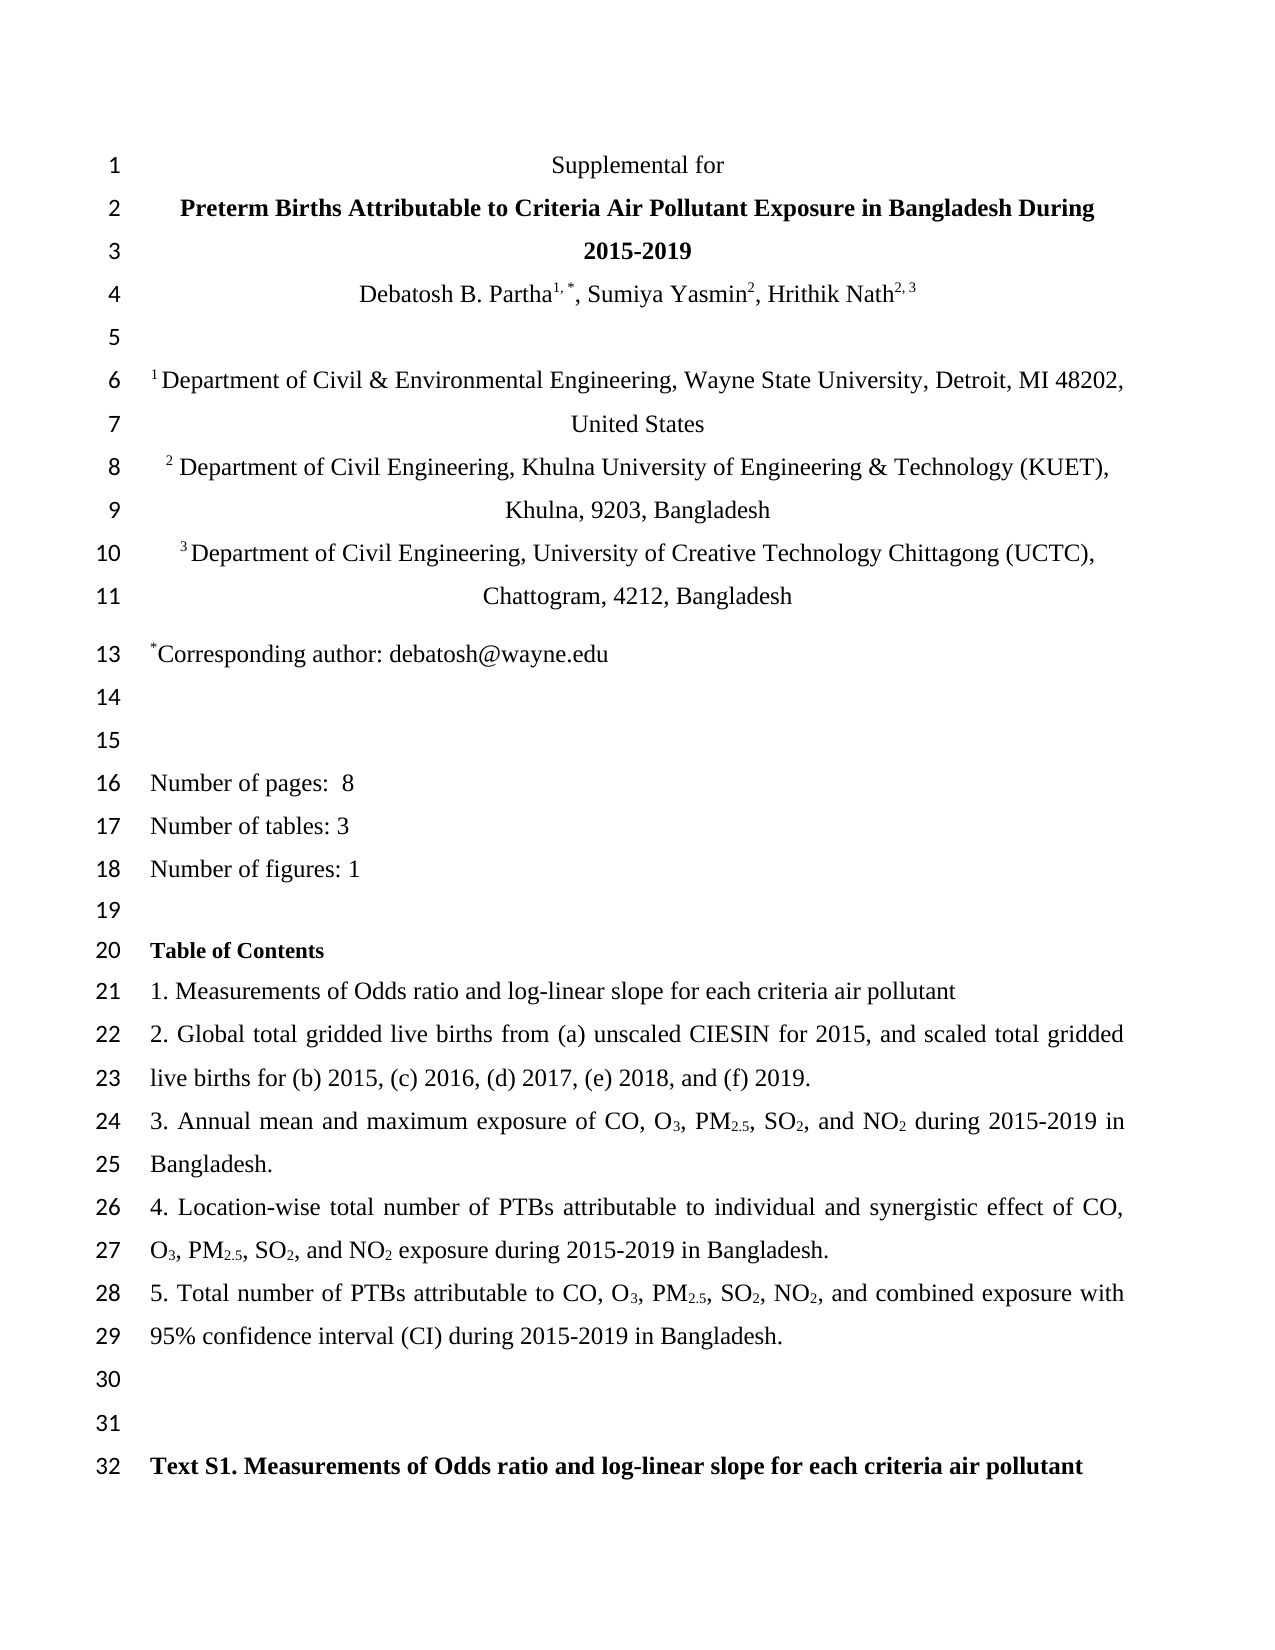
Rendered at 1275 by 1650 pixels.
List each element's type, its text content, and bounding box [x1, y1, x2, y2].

text 2 Department of Civil Engineering, Khulna University of Engineering & Technology (KUET), Khulna, 9203, Bangladesh [150, 452, 1125, 524]
text Number of pages: 8 [150, 768, 1125, 797]
text Table of Contents [150, 937, 1125, 963]
text Number of figures: 1 [150, 854, 1125, 883]
text *Corresponding author: debatosh@wayne.edu [150, 639, 1125, 667]
text 1 Department of Civil & Environmental Engineering, Wayne State University, Detroit, MI 48202, United States [150, 366, 1125, 437]
text 4. Location-wise total number of PTBs attributable to individual and synergistic effect of CO, O3, PM2.5, SO2, and NO2 exposure during 2015-2019 in Bangladesh. [150, 1192, 1125, 1264]
text Number of tables: 3 [150, 811, 1125, 840]
text 3 Department of Civil Engineering, University of Creative Technology Chittagong (UCTC), Chattogram, 4212, Bangladesh [150, 538, 1125, 610]
text Text S1. Measurements of Odds ratio and log-linear slope for each criteria air pollutant [150, 1451, 1125, 1479]
text 1. Measurements of Odds ratio and log-linear slope for each criteria air pollutant [150, 976, 1125, 1005]
text 5. Total number of PTBs attributable to CO, O3, PM2.5, SO2, NO2, and combined exposure with 95% confidence interval (CI) during 2015-2019 in Bangladesh. [150, 1278, 1125, 1350]
text Debatosh B. Partha1, *, Sumiya Yasmin2, Hrithik Nath2, 3 [150, 279, 1125, 308]
text Preterm Births Attributable to Criteria Air Pollutant Exposure in Bangladesh During 2015-2019 [150, 193, 1125, 265]
text 2. Global total gridded live births from (a) unscaled CIESIN for 2015, and scaled total gridded live births for (b) 2015, (c) 2016, (d) 2017, (e) 2018, and (f) 2019. [150, 1019, 1125, 1091]
text 3. Annual mean and maximum exposure of CO, O3, PM2.5, SO2, and NO2 during 2015-2019 in Bangladesh. [150, 1106, 1125, 1178]
text Supplemental for [150, 150, 1125, 179]
